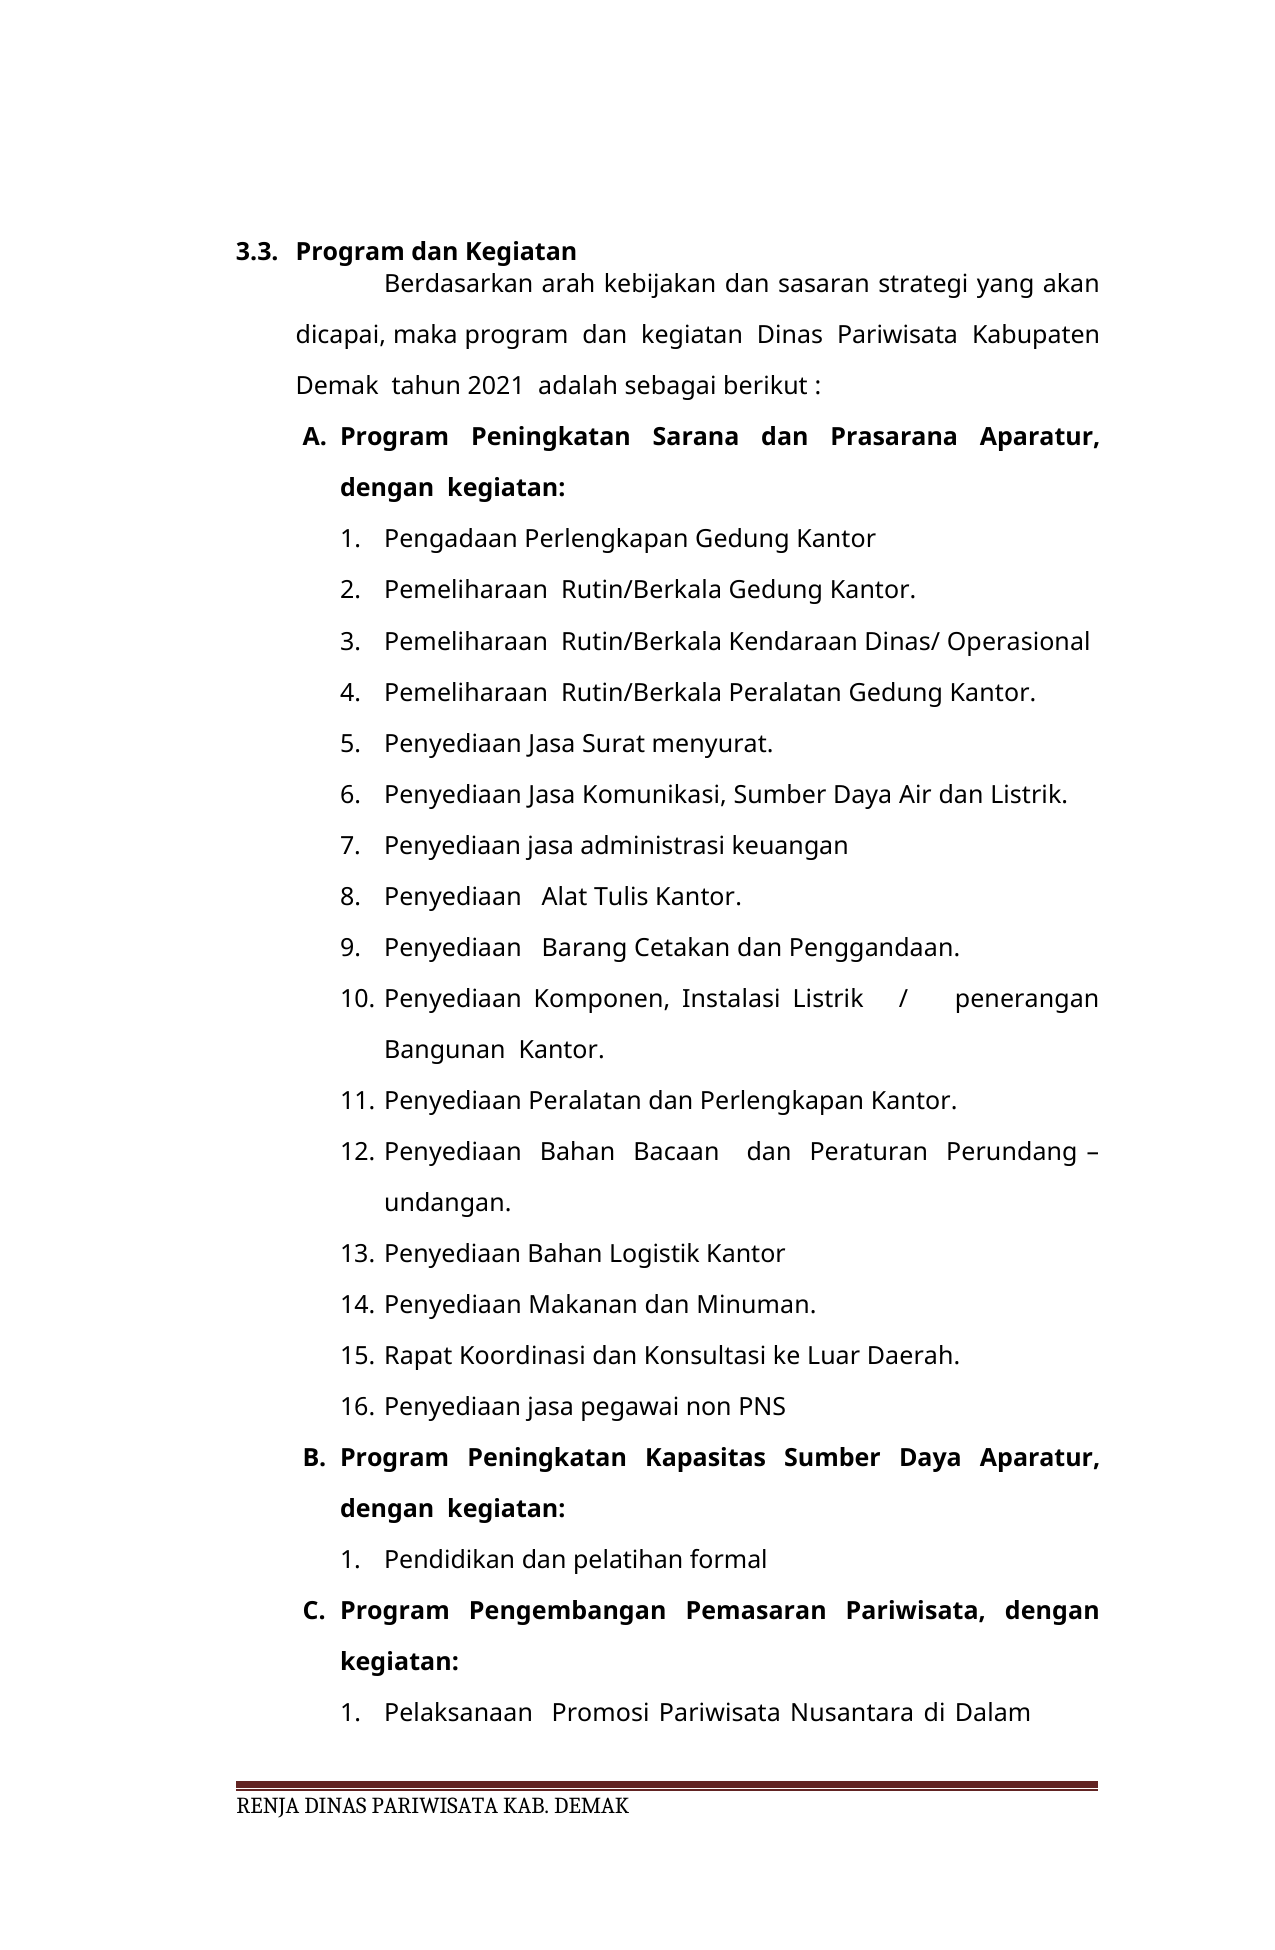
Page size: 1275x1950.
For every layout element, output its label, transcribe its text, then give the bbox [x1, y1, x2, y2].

list Program dan Kegiatan [236, 236, 1101, 266]
list Penyediaan Jasa Surat menyurat. [340, 725, 1101, 759]
list Penyediaan jasa administrasi keuangan [340, 827, 1101, 861]
list Penyediaan Makanan dan Minuman. [340, 1287, 1101, 1321]
list Program Pengembangan Pemasaran Pariwisata, dengan kegiatan: [302, 1593, 1101, 1678]
list Penyediaan Bahan Bacaan dan Peraturan Perundang – undangan. [340, 1134, 1101, 1219]
list Penyediaan Alat Tulis Kantor. [340, 878, 1101, 912]
list Pemeliharaan Rutin/Berkala Gedung Kantor. [340, 572, 1101, 606]
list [340, 1695, 1032, 1729]
list Pemeliharaan Rutin/Berkala Peralatan Gedung Kantor. [340, 674, 1101, 708]
list Program Peningkatan Kapasitas Sumber Daya Aparatur, dengan kegiatan: [302, 1440, 1101, 1525]
list Penyediaan Bahan Logistik Kantor [340, 1236, 1101, 1270]
list Penyediaan Barang Cetakan dan Penggandaan. [340, 929, 1101, 963]
list Pengadaan Perlengkapan Gedung Kantor [340, 521, 1101, 555]
list Pendidikan dan pelatihan formal [340, 1542, 1101, 1576]
list Rapat Koordinasi dan Konsultasi ke Luar Daerah. [340, 1338, 1101, 1372]
list Pemeliharaan Rutin/Berkala Kendaraan Dinas/ Operasional [340, 623, 1101, 657]
list Program Peningkatan Sarana dan Prasarana Aparatur, dengan kegiatan: [302, 419, 1101, 504]
list Penyediaan Komponen, Instalasi Listrik / penerangan Bangunan Kantor. [340, 981, 1101, 1066]
list Berdasarkan arah kebijakan dan sasaran strategi yang akan dicapai, maka program dan kegiatan Dinas Pariwisata Kabupaten Demak tahun 2021 adalah sebagai berikut : [295, 266, 1101, 402]
list Penyediaan jasa pegawai non PNS [340, 1389, 1101, 1423]
list Penyediaan Peralatan dan Perlengkapan Kantor. [340, 1083, 1101, 1117]
list Penyediaan Jasa Komunikasi, Sumber Daya Air dan Listrik. [340, 776, 1101, 810]
